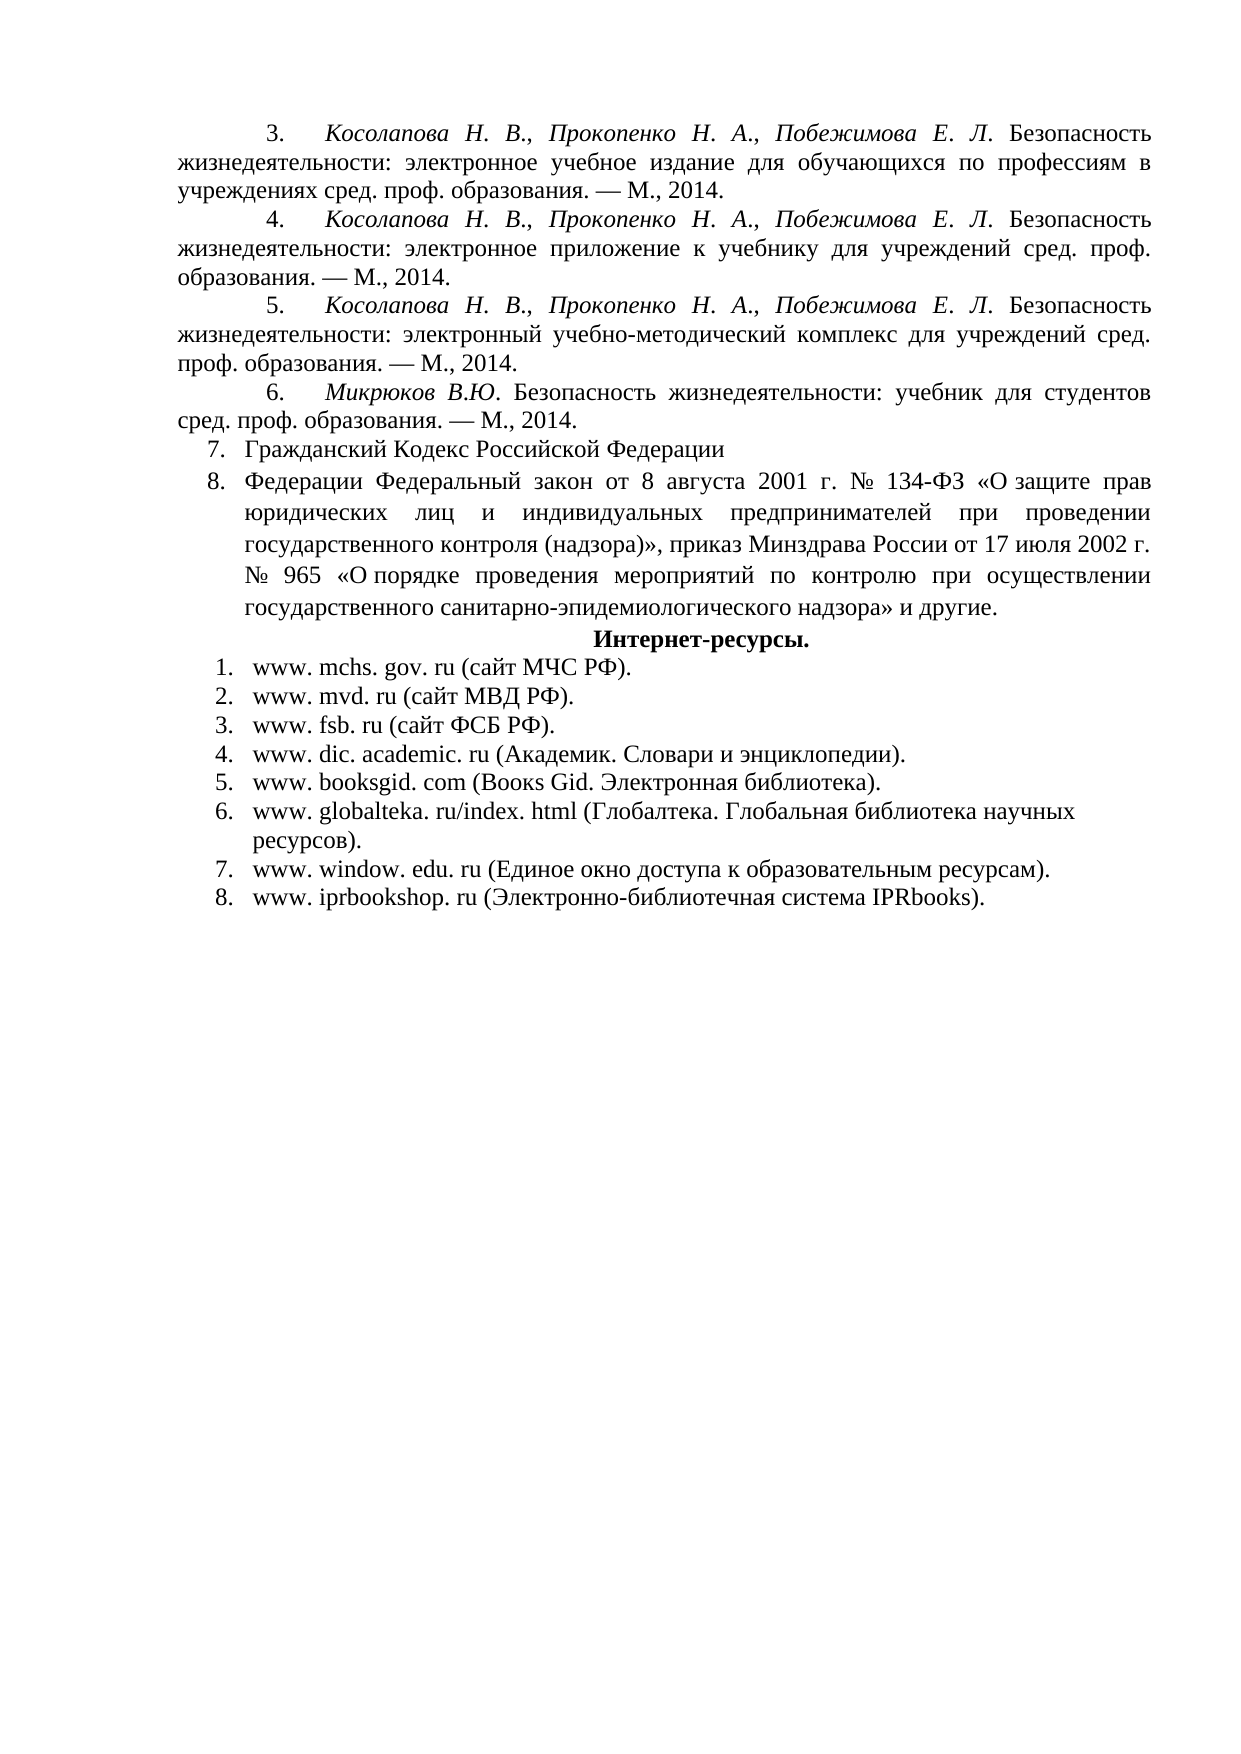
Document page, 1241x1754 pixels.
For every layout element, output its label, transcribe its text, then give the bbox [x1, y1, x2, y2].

list www. dic. academic. ru (Академик. Словари и энциклопедии). [215, 739, 1152, 767]
list Гражданский Кодекс Российской Федерации [207, 434, 1152, 463]
list www. booksgid. com (Воокs Gid. Электронная библиотека). [215, 767, 1152, 796]
list www. globalteka. ru/index. html (Глобалтека. Глобальная библиотека научных ресурсов). [215, 796, 1152, 854]
list www. mchs. gov. ru (сайт МЧС РФ). [215, 652, 1152, 681]
list www. iprbookshop. ru (Электронно-библиотечная система IPRbooks). [215, 882, 1152, 911]
list Микрюков В.Ю. Безопасность жизнедеятельности: учебник для студентов сред. проф. образования. — М., 2014. [177, 377, 1152, 434]
list Федерации Федеральный закон от 8 августа 2001 г. № 134-ФЗ «О защите прав юридических лиц и индивидуальных предпринимателей при проведении государственного контроля (надзора)», приказ Минздрава России от 17 июля 2002 г. № 965 «О порядке проведения мероприятий по контролю при осуществлении государственного санитарно-эпидемиологического надзора» и другие. [207, 466, 1152, 621]
text Интернет-ресурсы. [177, 624, 1152, 652]
list Косолапова Н. В., Прокопенко Н. А., Побежимова Е. Л. Безопасность жизнедеятельности: электронное приложение к учебнику для учреждений сред. проф. образования. — М., 2014. [177, 204, 1152, 291]
list www. window. edu. ru (Единое окно доступа к образовательным ресурсам). [215, 854, 1152, 882]
list www. fsb. ru (сайт ФСБ РФ). [215, 710, 1152, 739]
list Косолапова Н. В., Прокопенко Н. А., Побежимова Е. Л. Безопасность жизнедеятельности: электронное учебное издание для обучающихся по профессиям в учреждениях сред. проф. образования. — М., 2014. [177, 118, 1152, 204]
list Косолапова Н. В., Прокопенко Н. А., Побежимова Е. Л. Безопасность жизнедеятельности: электронный учебно-методический комплекс для учреждений сред. проф. образования. — М., 2014. [177, 291, 1152, 377]
list www. mvd. ru (сайт МВД РФ). [215, 681, 1152, 710]
